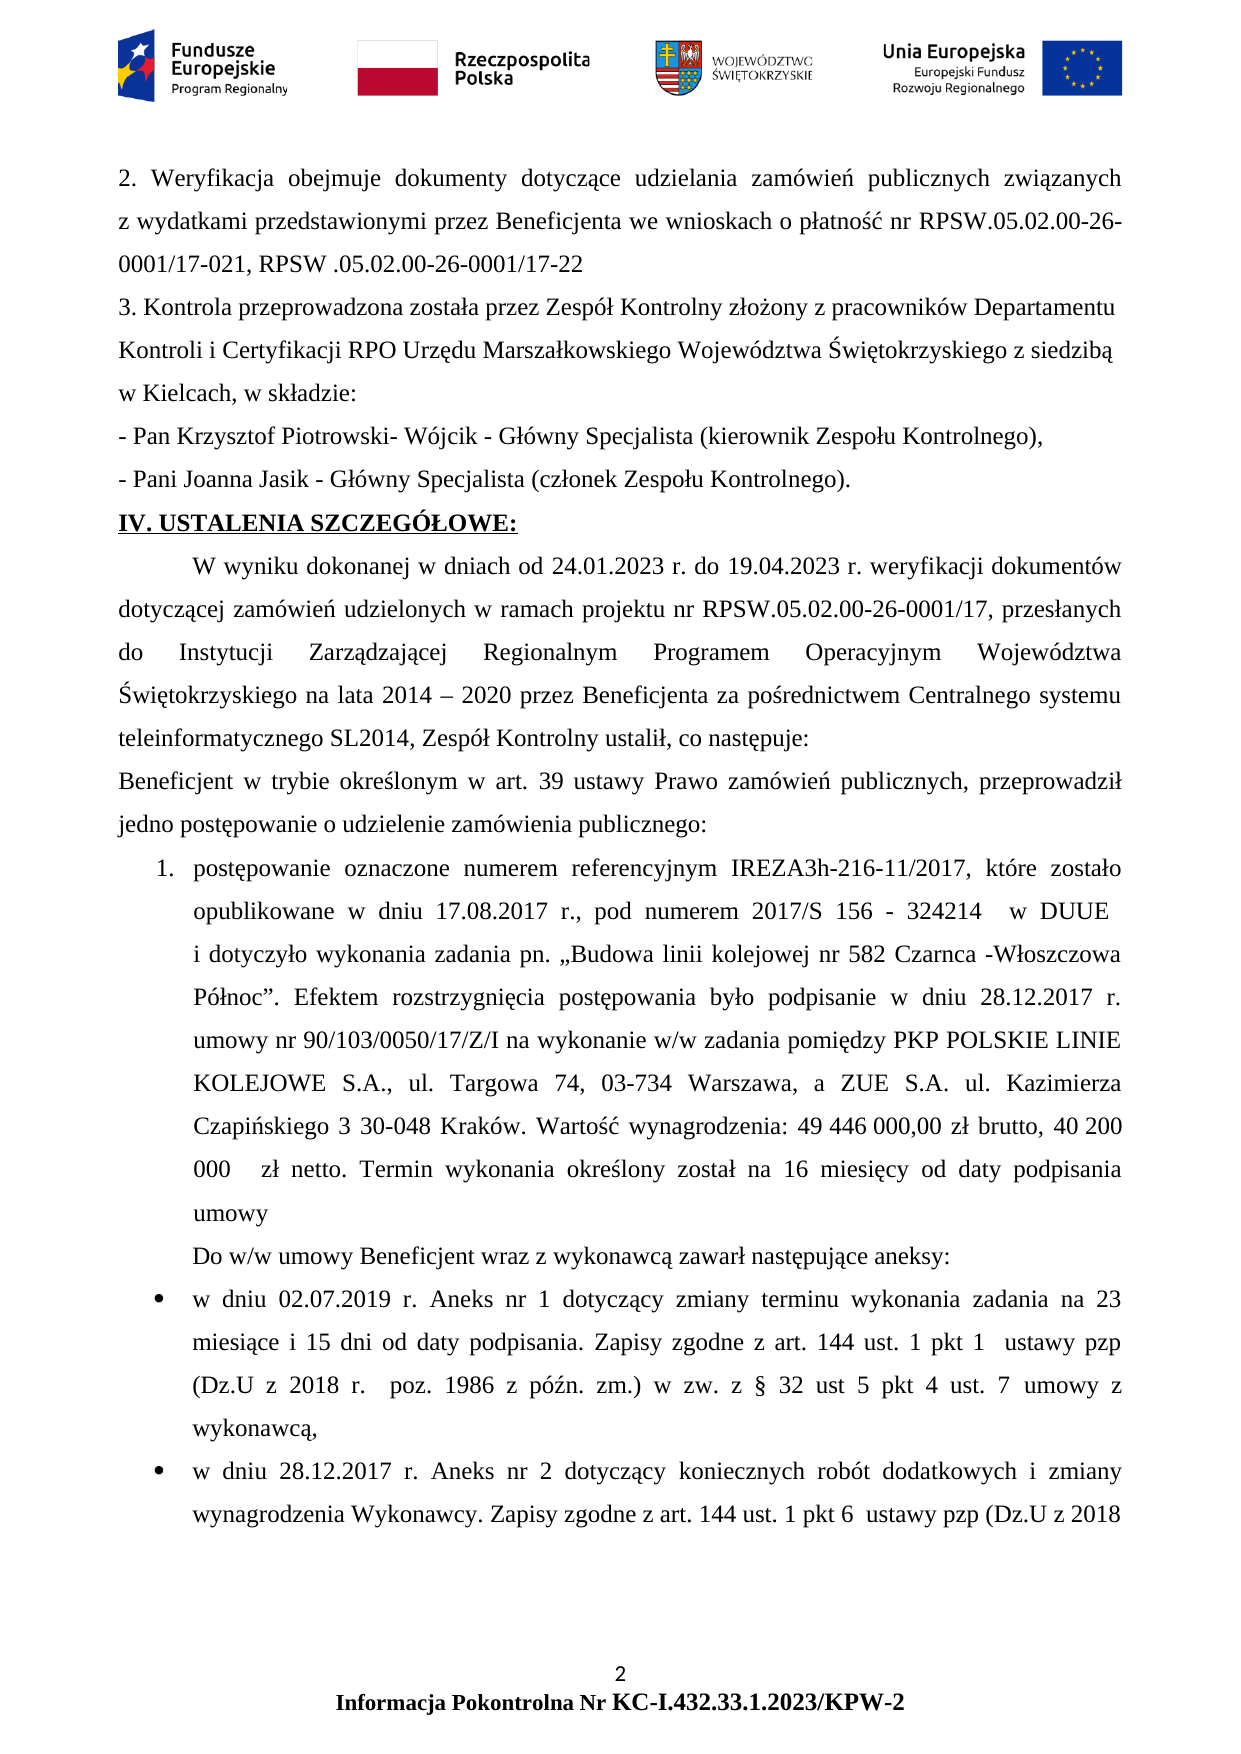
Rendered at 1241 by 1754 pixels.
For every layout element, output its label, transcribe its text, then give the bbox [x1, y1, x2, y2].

picture [118, 29, 288, 102]
picture [883, 29, 1123, 102]
list w dniu 02.07.2019 r. Aneks nr 1 dotyczący zmiany terminu wykonania zadania na 23 miesiące i 15 dni od daty podpisania. Zapisy zgodne z art. 144 ust. 1 pkt 1 ustawy pzp (Dz.U z 2018 r. poz. 1986 z późn. zm.) w zw. z § 32 ust 5 pkt 4 ust. 7 umowy z wykonawcą, [154, 1284, 1122, 1442]
picture [357, 29, 590, 102]
text IV. USTALENIA SZCZEGÓŁOWE: [118, 508, 1122, 536]
text 2. Weryfikacja obejmuje dokumenty dotyczące udzielania zamówień publicznych związanych z wydatkami przedstawionymi przez Beneficjenta we wnioskach o płatność nr RPSW.05.02.00-26-0001/17-021, RPSW .05.02.00-26-0001/17-22 [118, 163, 1122, 278]
text 3. Kontrola przeprowadzona została przez Zespół Kontrolny złożony z pracowników Departamentu Kontroli i Certyfikacji RPO Urzędu Marszałkowskiego Województwa Świętokrzyskiego z siedzibą w Kielcach, w składzie: [118, 292, 1122, 407]
text Do w/w umowy Beneficjent wraz z wykonawcą zawarł następujące aneksy: [192, 1241, 1122, 1269]
text W wyniku dokonanej w dniach od 24.01.2023 r. do 19.04.2023 r. weryfikacji dokumentów dotyczącej zamówień udzielonych w ramach projektu nr RPSW.05.02.00-26-0001/17, przesłanych do Instytucji Zarządzającej Regionalnym Programem Operacyjnym Województwa Świętokrzyskiego na lata 2014 – 2020 przez Beneficjenta za pośrednictwem Centralnego systemu teleinformatycznego SL2014, Zespół Kontrolny ustalił, co następuje: [118, 551, 1122, 752]
list postępowanie oznaczone numerem referencyjnym IREZA3h-216-11/2017, które zostało opublikowane w dniu 17.08.2017 r., pod numerem 2017/S 156 - 324214 w DUUE i dotyczyło wykonania zadania pn. „Budowa linii kolejowej nr 582 Czarnca -Włoszczowa Północ”. Efektem rozstrzygnięcia postępowania było podpisanie w dniu 28.12.2017 r. umowy nr 90/103/0050/17/Z/I na wykonanie w/w zadania pomiędzy PKP POLSKIE LINIE KOLEJOWE S.A., ul. Targowa 74, 03-734 Warszawa, a ZUE S.A. ul. Kazimierza Czapińskiego 3 30-048 Kraków. Wartość wynagrodzenia: 49 446 000,00 zł brutto, 40 200 000 zł netto. Termin wykonania określony został na 16 miesięcy od daty podpisania umowy [156, 853, 1122, 1226]
text - Pan Krzysztof Piotrowski- Wójcik - Główny Specjalista (kierownik Zespołu Kontrolnego), [118, 421, 1122, 450]
text Beneficjent w trybie określonym w art. 39 ustawy Prawo zamówień publicznych, przeprowadził jedno postępowanie o udzielenie zamówienia publicznego: [118, 766, 1122, 838]
text - Pani Joanna Jasik - Główny Specjalista (członek Zespołu Kontrolnego). [118, 464, 1122, 493]
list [154, 1456, 1122, 1528]
picture [655, 29, 813, 102]
